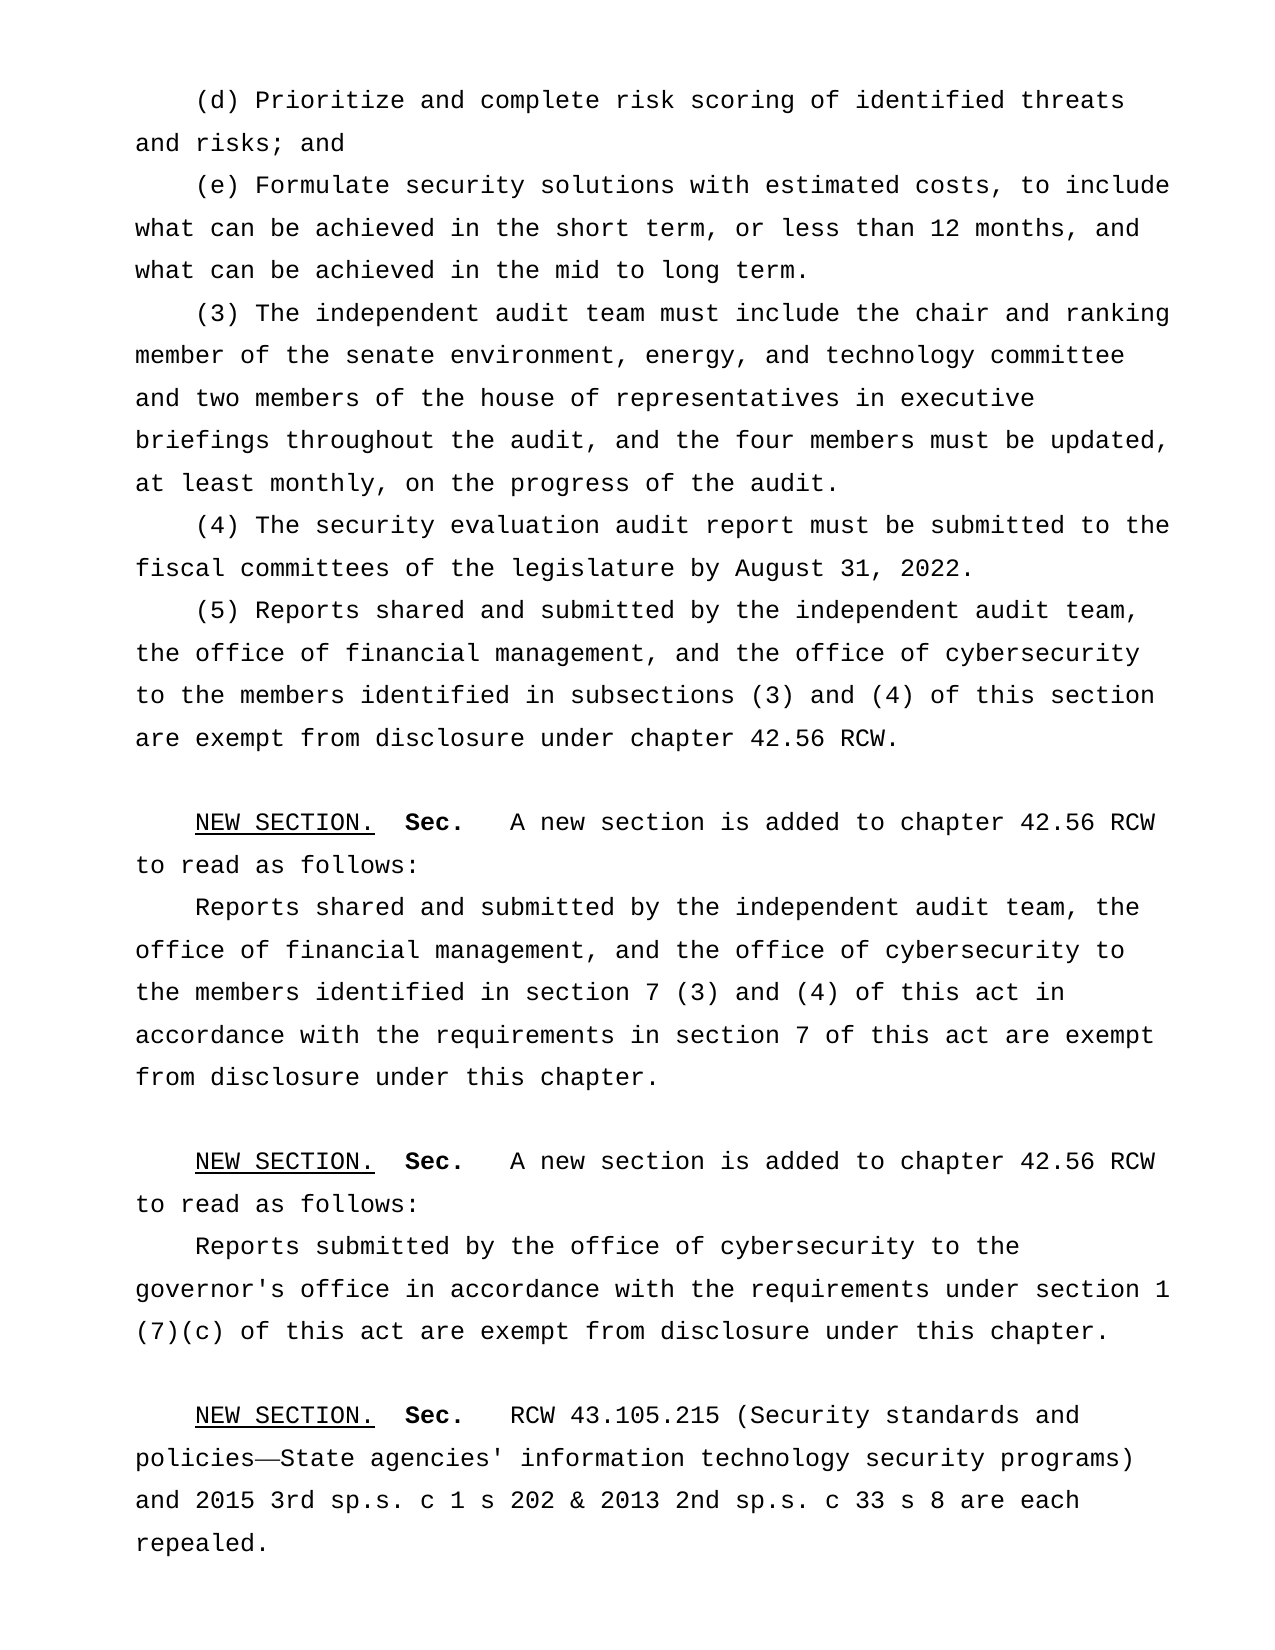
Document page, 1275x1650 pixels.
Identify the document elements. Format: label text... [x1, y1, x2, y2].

text Reports shared and submitted by the independent audit team, the office of financial management, and the office of cybersecurity to the members identified in section 7 (3) and (4) of this act in accordance with the requirements in section 7 of this act are exempt from disclosure under this chapter. [135, 882, 1170, 1094]
text (3) The independent audit team must include the chair and ranking member of the senate environment, energy, and technology committee and two members of the house of representatives in executive briefings throughout the audit, and the four members must be updated, at least monthly, on the progress of the audit. [135, 287, 1170, 500]
text NEW SECTION. Sec. A new section is added to chapter 42.56 RCW to read as follows: [135, 1136, 1170, 1221]
text (4) The security evaluation audit report must be submitted to the fiscal committees of the legislature by August 31, 2022. [135, 500, 1170, 585]
text NEW SECTION. Sec. RCW 43.105.215 (Security standards and policies—State agencies' information technology security programs) and 2015 3rd sp.s. c 1 s 202 & 2013 2nd sp.s. c 33 s 8 are each repealed. [135, 1390, 1170, 1560]
text Reports submitted by the office of cybersecurity to the governor's office in accordance with the requirements under section 1 (7)(c) of this act are exempt from disclosure under this chapter. [135, 1221, 1170, 1348]
text (5) Reports shared and submitted by the independent audit team, the office of financial management, and the office of cybersecurity to the members identified in subsections (3) and (4) of this section are exempt from disclosure under chapter 42.56 RCW. [135, 585, 1170, 755]
text (e) Formulate security solutions with estimated costs, to include what can be achieved in the short term, or less than 12 months, and what can be achieved in the mid to long term. [135, 160, 1170, 287]
text NEW SECTION. Sec. A new section is added to chapter 42.56 RCW to read as follows: [135, 797, 1170, 882]
text (d) Prioritize and complete risk scoring of identified threats and risks; and [135, 75, 1170, 160]
